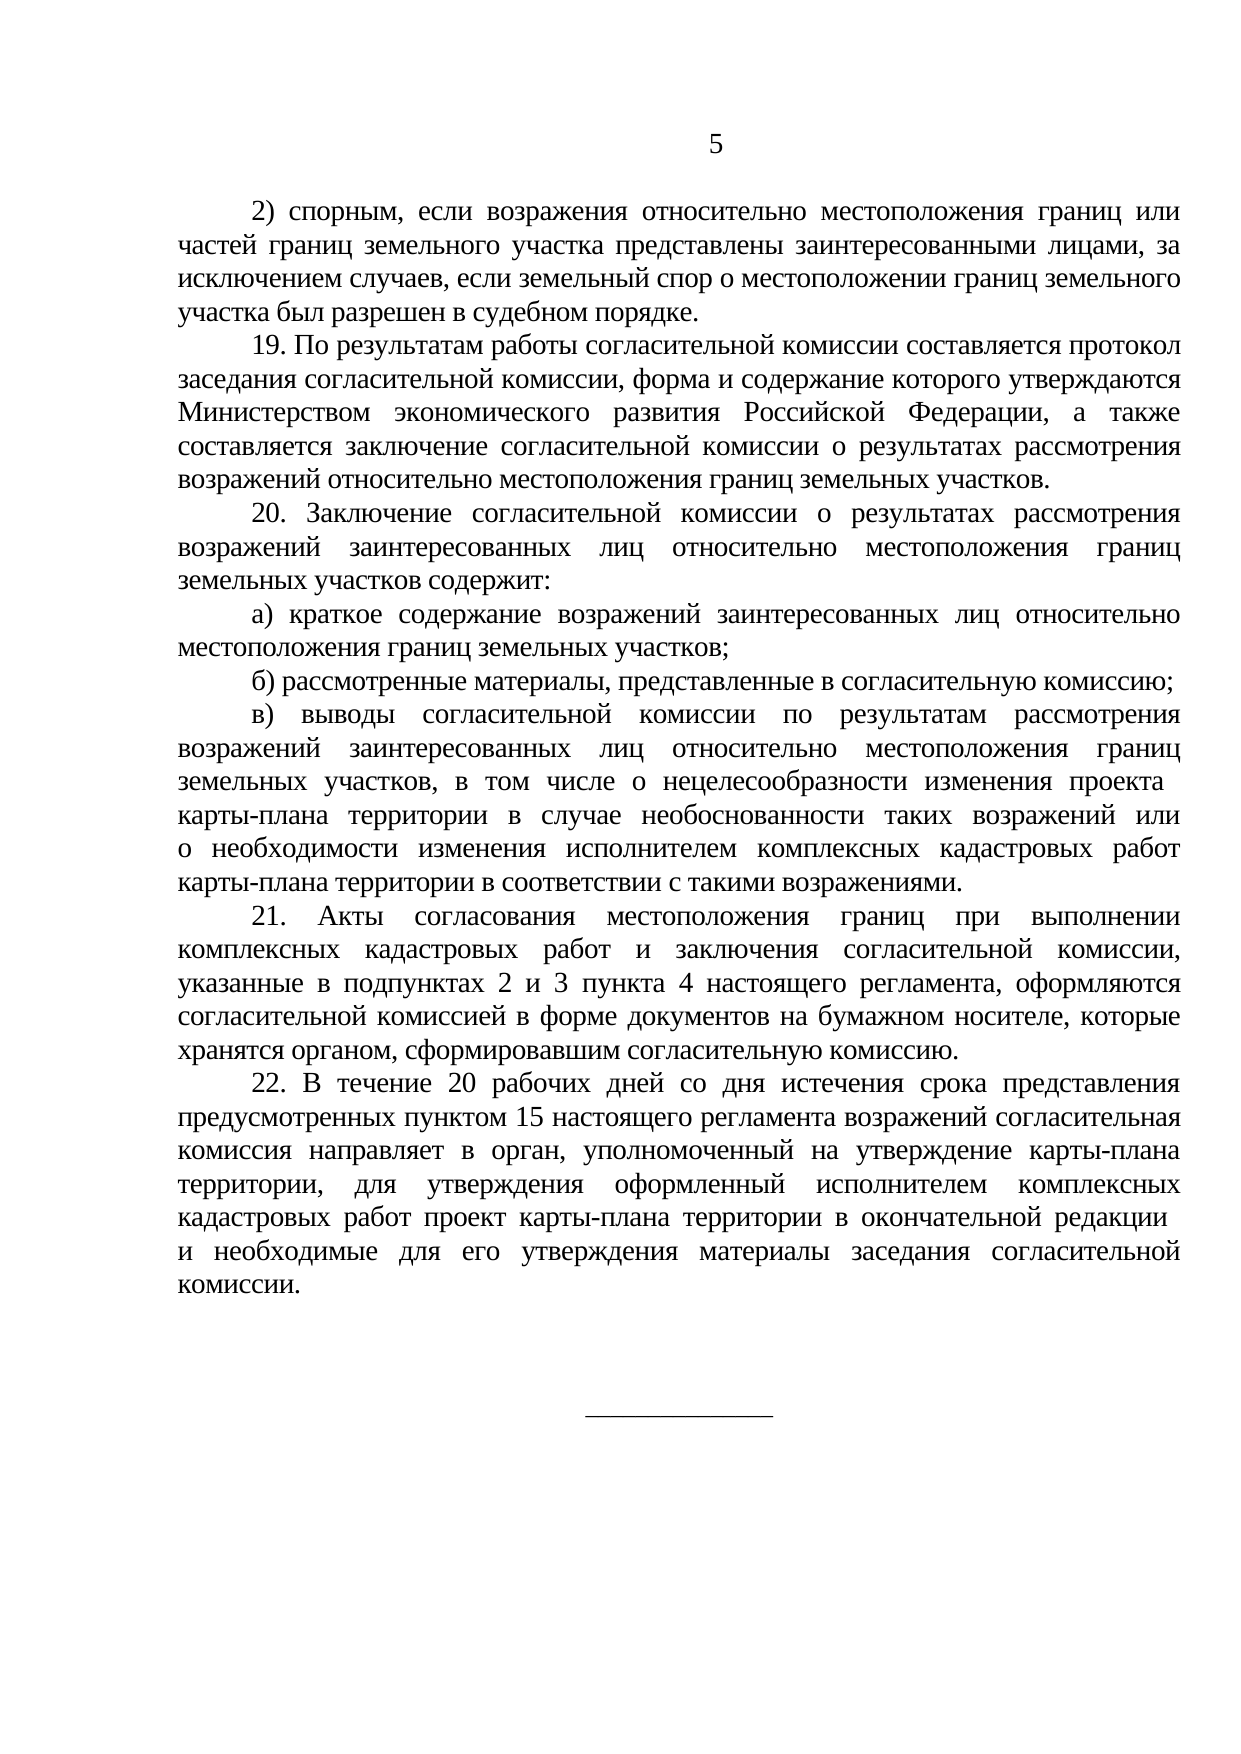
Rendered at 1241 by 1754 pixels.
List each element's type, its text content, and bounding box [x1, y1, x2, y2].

text а) краткое содержание возражений заинтересованных лиц относительно местоположения границ земельных участков; [177, 596, 1181, 663]
text в) выводы согласительной комиссии по результатам рассмотрения возражений заинтересованных лиц относительно местоположения границ земельных участков, в том числе о нецелесообразности изменения проекта карты-плана территории в случае необоснованности таких возражений или о необходимости изменения исполнителем комплексных кадастровых работ карты-плана территории в соответствии с такими возражениями. [177, 696, 1181, 898]
text 20. Заключение согласительной комиссии о результатах рассмотрения возражений заинтересованных лиц относительно местоположения границ земельных участков содержит: [177, 495, 1181, 596]
text _______________ [177, 1391, 1181, 1420]
text 2) спорным, если возражения относительно местоположения границ или частей границ земельного участка представлены заинтересованными лицами, за исключением случаев, если земельный спор о местоположении границ земельного участка был разрешен в судебном порядке. [177, 193, 1181, 327]
text б) рассмотренные материалы, представленные в согласительную комиссию; [177, 663, 1181, 696]
text 5 [177, 126, 1181, 160]
text 22. В течение 20 рабочих дней со дня истечения срока представления предусмотренных пунктом 15 настоящего регламента возражений согласительная комиссия направляет в орган, уполномоченный на утверждение карты-плана территории, для утверждения оформленный исполнителем комплексных кадастровых работ проект карты-плана территории в окончательной редакции и необходимые для его утверждения материалы заседания согласительной комиссии. [177, 1065, 1181, 1300]
text 19. По результатам работы согласительной комиссии составляется протокол заседания согласительной комиссии, форма и содержание которого утверждаются Министерством экономического развития Российской Федерации, а также составляется заключение согласительной комиссии о результатах рассмотрения возражений относительно местоположения границ земельных участков. [177, 327, 1181, 495]
text 21. Акты согласования местоположения границ при выполнении комплексных кадастровых работ и заключения согласительной комиссии, указанные в подпунктах 2 и 3 пункта 4 настоящего регламента, оформляются согласительной комиссией в форме документов на бумажном носителе, которые хранятся органом, сформировавшим согласительную комиссию. [177, 898, 1181, 1065]
